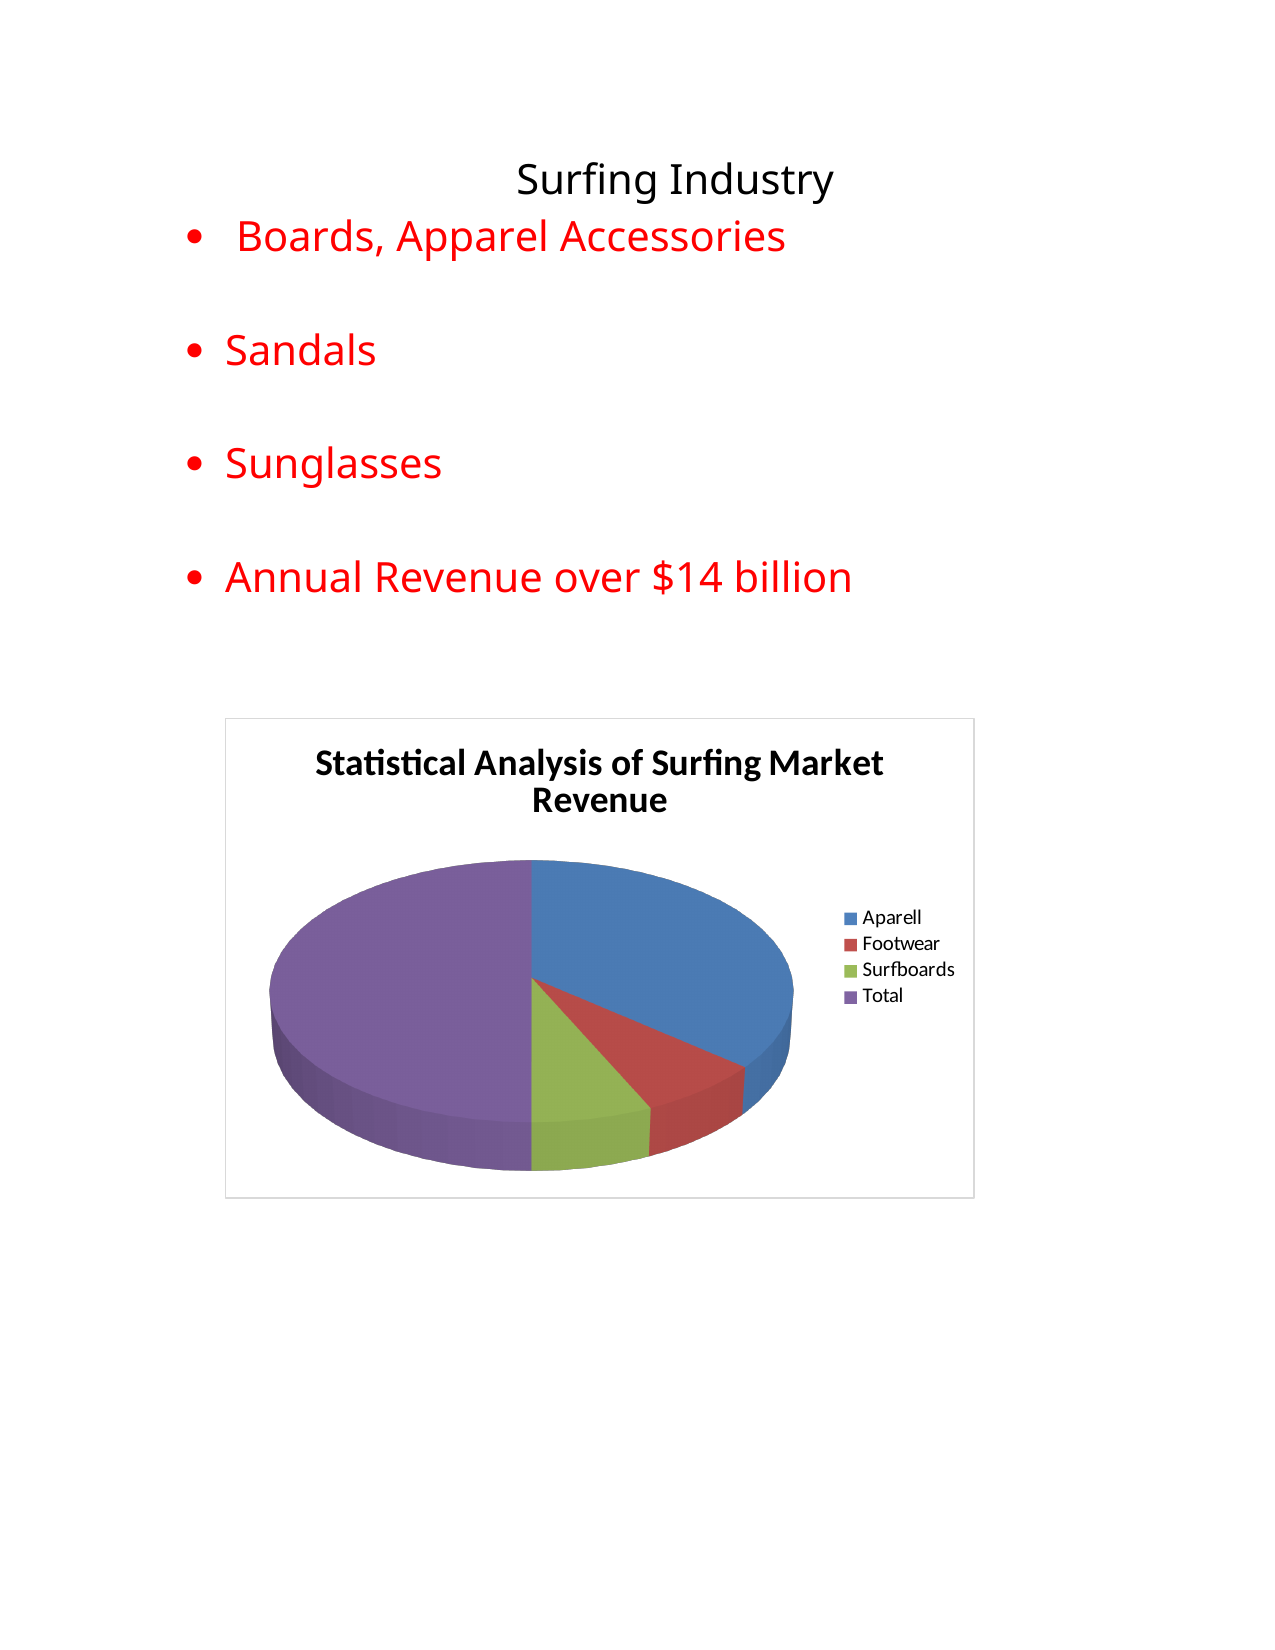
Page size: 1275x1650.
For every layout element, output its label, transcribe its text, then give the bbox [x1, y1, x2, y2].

list Sunglasses [187, 434, 1125, 491]
list Surfing Industry [225, 150, 1125, 207]
list Sandals [187, 320, 1125, 377]
list Annual Revenue over $14 billion [187, 547, 1125, 604]
list Boards, Apparel Accessories [187, 207, 1125, 263]
